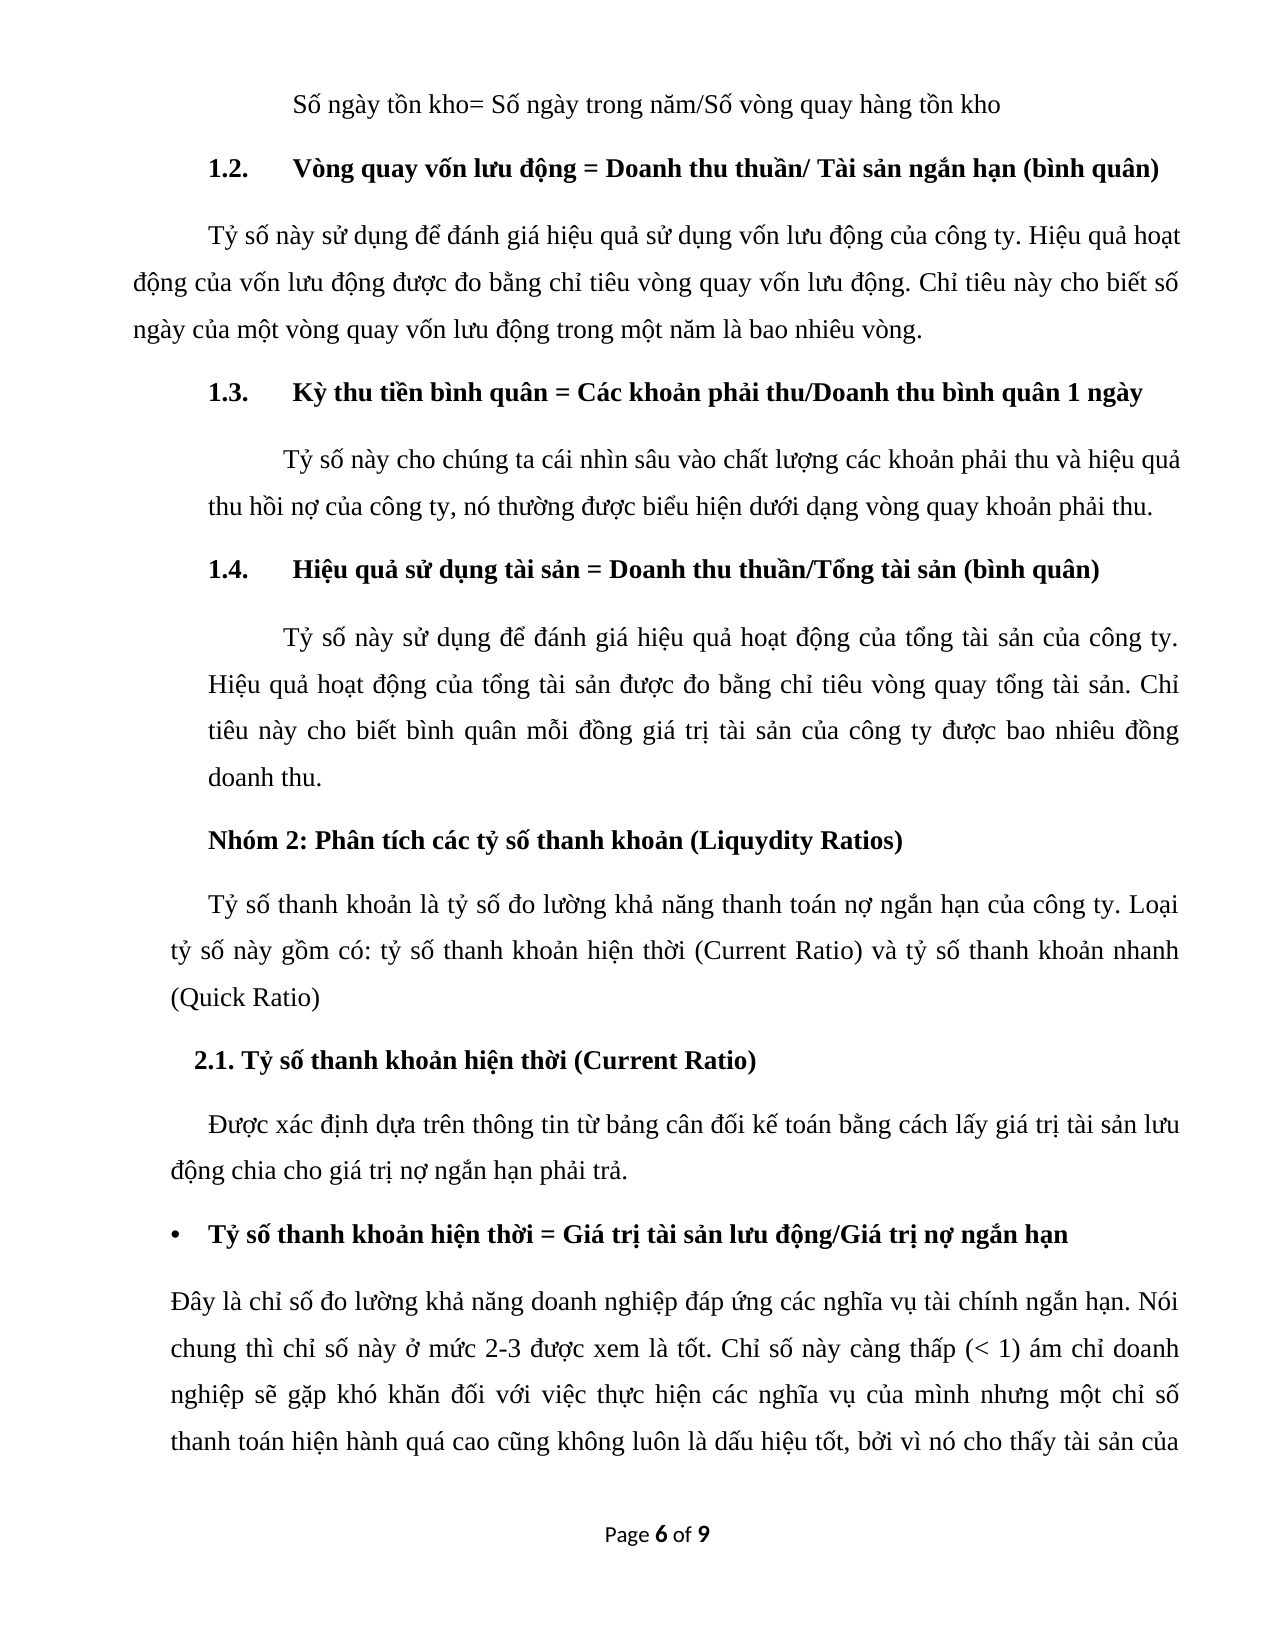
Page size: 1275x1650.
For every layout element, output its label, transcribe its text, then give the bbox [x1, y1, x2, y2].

text Tỷ số này cho chúng ta cái nhìn sâu vào chất lượng các khoản phải thu và hiệu quả thu hồi nợ của công ty, nó thường được biểu hiện dưới dạng vòng quay khoản phải thu. [208, 444, 1181, 521]
list Kỳ thu tiền bình quân = Các khoản phải thu/Doanh thu bình quân 1 ngày [208, 376, 1181, 407]
text Tỷ số này sử dụng để đánh giá hiệu quả sử dụng vốn lưu động của công ty. Hiệu quả hoạt động của vốn lưu động được đo bằng chỉ tiêu vòng quay vốn lưu động. Chỉ tiêu này cho biết số ngày của một vòng quay vốn lưu động trong một năm là bao nhiêu vòng. [133, 219, 1181, 344]
text Được xác định dựa trên thông tin từ bảng cân đối kế toán bằng cách lấy giá trị tài sản lưu động chia cho giá trị nợ ngắn hạn phải trả. [170, 1108, 1181, 1186]
text Số ngày tồn kho= Số ngày trong năm/Số vòng quay hàng tồn kho [292, 89, 1181, 120]
list Hiệu quả sử dụng tài sản = Doanh thu thuần/Tổng tài sản (bình quân) [208, 554, 1181, 585]
list Vòng quay vốn lưu động = Doanh thu thuần/ Tài sản ngắn hạn (bình quân) [208, 152, 1181, 183]
text 2.1. Tỷ số thanh khoản hiện thời (Current Ratio) [194, 1044, 1181, 1076]
text Tỷ số thanh khoản là tỷ số đo lường khả năng thanh toán nợ ngắn hạn của công ty. Loại tỷ số này gồm có: tỷ số thanh khoản hiện thời (Current Ratio) và tỷ số thanh khoản nhanh (Quick Ratio) [170, 888, 1181, 1012]
list Tỷ số thanh khoản hiện thời = Giá trị tài sản lưu động/Giá trị nợ ngắn hạn [170, 1218, 1181, 1249]
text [170, 1285, 1181, 1456]
text Nhóm 2: Phân tích các tỷ số thanh khoản (Liquydity Ratios) [170, 824, 1181, 856]
text Tỷ số này sử dụng để đánh giá hiệu quả hoạt động của tổng tài sản của công ty. Hiệu quả hoạt động của tổng tài sản được đo bằng chỉ tiêu vòng quay tổng tài sản. Chỉ tiêu này cho biết bình quân mỗi đồng giá trị tài sản của công ty được bao nhiêu đồng doanh thu. [208, 621, 1181, 792]
